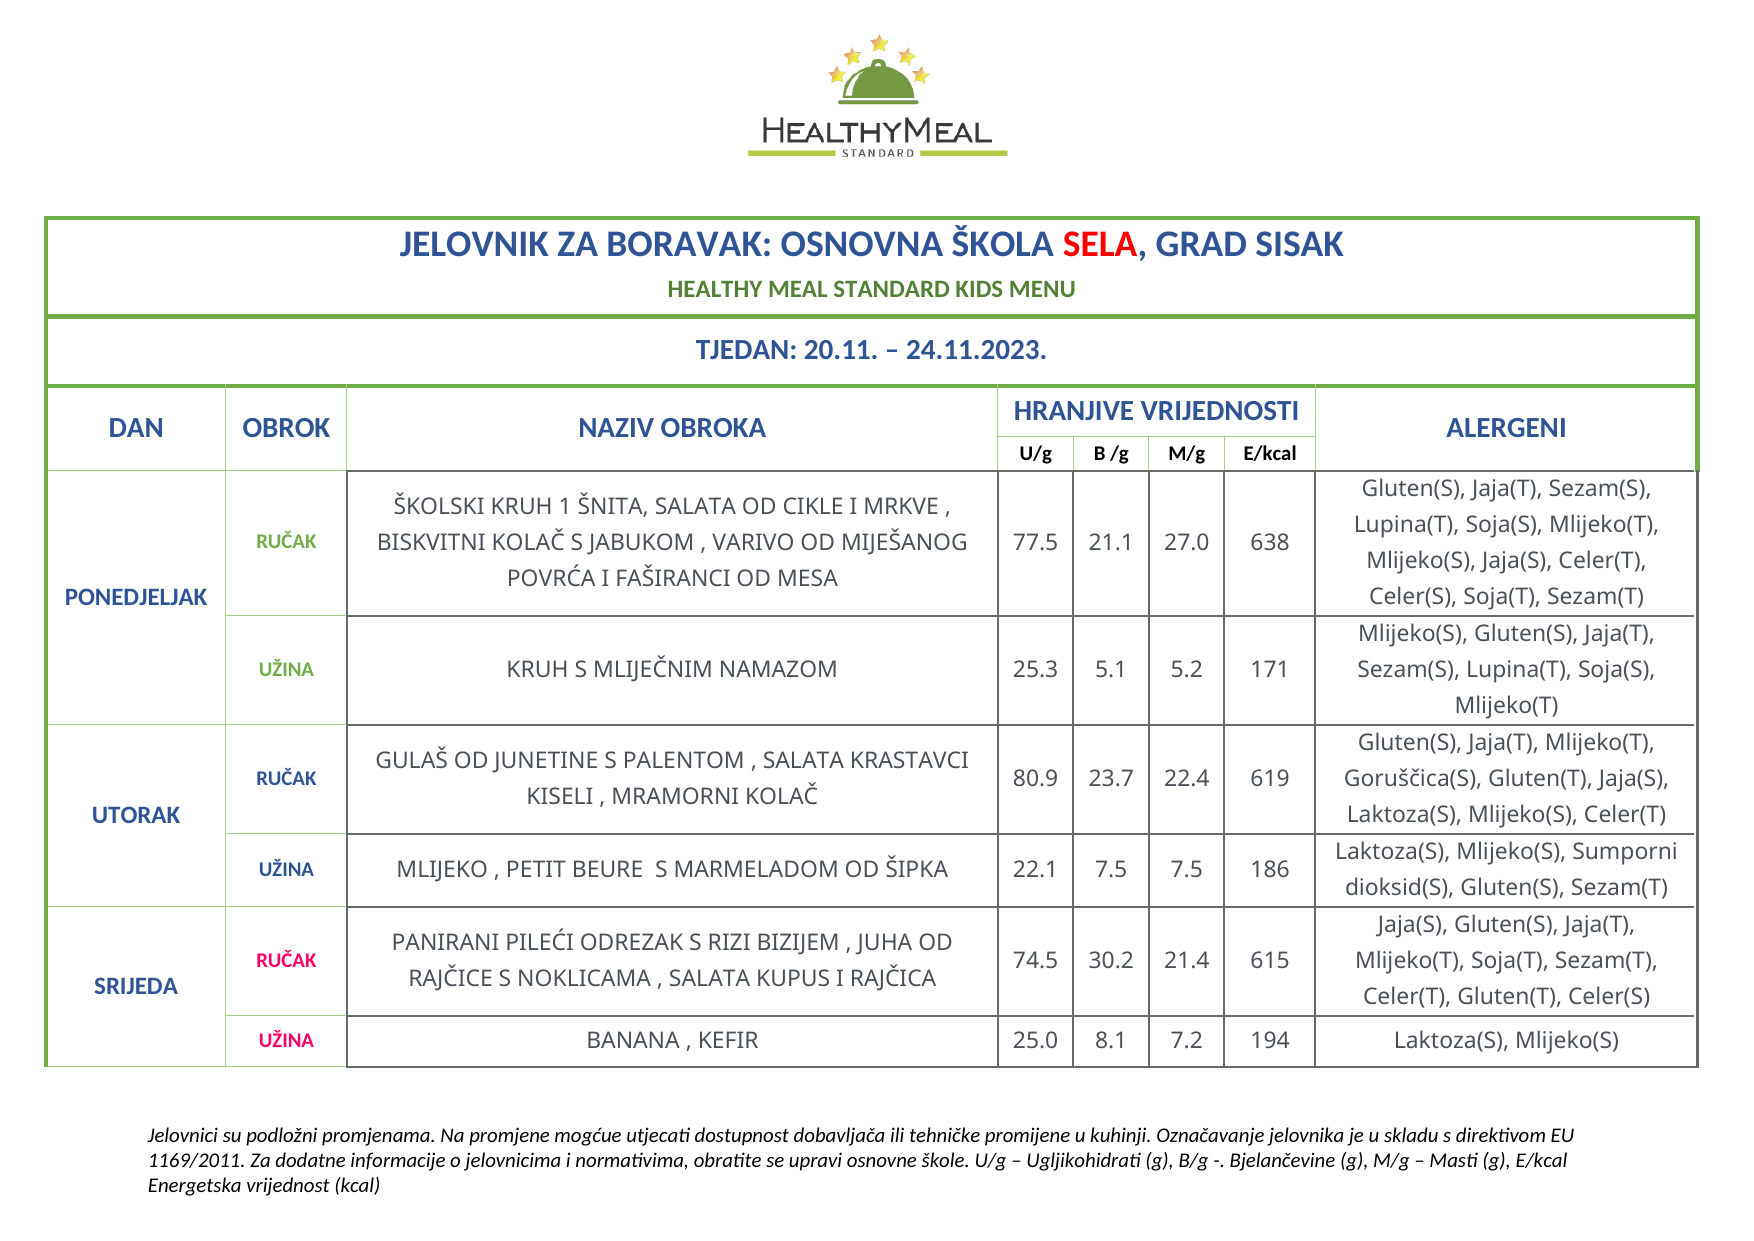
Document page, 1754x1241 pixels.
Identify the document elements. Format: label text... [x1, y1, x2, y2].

table_cell 5.2 [1150, 617, 1223, 724]
table_cell Gluten(S), Jaja(T), Sezam(S), Lupina(T), Soja(S), Mlijeko(T), Mlijeko(S), Jaja(S), Celer(T), Celer(S), Soja(T), Sezam(T) [1316, 470, 1696, 615]
picture [745, 29, 1008, 171]
table_cell M/g [1149, 437, 1224, 470]
table_cell 171 [1225, 617, 1314, 724]
table_cell 8.1 [1074, 1017, 1148, 1066]
table_cell 22.4 [1150, 726, 1223, 833]
table_cell 25.3 [999, 617, 1072, 724]
table_cell 638 [1225, 472, 1314, 615]
table_cell 22.1 [999, 835, 1072, 906]
table_cell GULAŠ OD JUNETINE S PALENTOM , SALATA KRASTAVCI KISELI , MRAMORNI KOLAČ [348, 726, 997, 833]
table_cell 5.1 [1074, 617, 1148, 724]
table_cell 23.7 [1074, 726, 1148, 833]
table_cell 25.0 [999, 1017, 1072, 1066]
table_cell RUČAK [226, 907, 346, 1015]
table_cell 615 [1225, 908, 1314, 1015]
table_cell NAZIV OBROKA [347, 388, 997, 470]
table_cell UŽINA [226, 616, 346, 724]
table_header JELOVNIK ZA BORAVAK: OSNOVNA ŠKOLA SELA, GRAD SISAK HEALTHY MEAL STANDARD KIDS MENU [48, 220, 1695, 314]
table_cell 21.4 [1150, 908, 1223, 1015]
table_cell Jaja(S), Gluten(S), Jaja(T), Mlijeko(T), Soja(T), Sezam(T), Celer(T), Gluten(T), Celer(S) [1316, 906, 1696, 1015]
table_cell BANANA , KEFIR [348, 1017, 997, 1066]
table_cell RUČAK [226, 471, 346, 615]
table_cell PANIRANI PILEĆI ODREZAK S RIZI BIZIJEM , JUHA OD RAJČICE S NOKLICAMA , SALATA KUPUS I RAJČICA [348, 908, 997, 1015]
table_cell RUČAK [226, 725, 346, 833]
table_cell Gluten(S), Jaja(T), Mlijeko(T), Goruščica(S), Gluten(T), Jaja(S), Laktoza(S), Mlijeko(S), Celer(T) [1316, 724, 1696, 833]
table_cell E/kcal [1225, 437, 1315, 470]
table_cell UŽINA [226, 834, 346, 906]
table_cell 21.1 [1074, 472, 1148, 615]
table_cell Laktoza(S), Mlijeko(S) [1316, 1015, 1696, 1066]
table_cell 80.9 [999, 726, 1072, 833]
table_cell MLIJEKO , PETIT BEURE S MARMELADOM OD ŠIPKA [348, 835, 997, 906]
table_cell U/g [998, 437, 1073, 470]
table_cell ALERGENI [1316, 388, 1695, 470]
table_cell 74.5 [999, 908, 1072, 1015]
table_cell TJEDAN: 20.11. – 24.11.2023. [48, 319, 1695, 383]
table_cell HRANJIVE VRIJEDNOSTI [998, 388, 1315, 436]
table_cell SRIJEDA [48, 907, 225, 1066]
table_cell Laktoza(S), Mlijeko(S), Sumporni dioksid(S), Gluten(S), Sezam(T) [1316, 833, 1696, 906]
table_cell Mlijeko(S), Gluten(S), Jaja(T), Sezam(S), Lupina(T), Soja(S), Mlijeko(T) [1316, 615, 1696, 724]
table_cell DAN [48, 388, 225, 470]
table_cell UŽINA [226, 1016, 346, 1066]
table_cell 30.2 [1074, 908, 1148, 1015]
table_cell KRUH S MLIJEČNIM NAMAZOM [348, 617, 997, 724]
table_cell 186 [1225, 835, 1314, 906]
table_cell UTORAK [48, 725, 225, 906]
table_cell 7.2 [1150, 1017, 1223, 1066]
table_cell 7.5 [1150, 835, 1223, 906]
table_cell PONEDJELJAK [48, 471, 225, 724]
table_cell 77.5 [999, 472, 1072, 615]
table_cell 7.5 [1074, 835, 1148, 906]
table_cell 194 [1225, 1017, 1314, 1066]
table_cell ŠKOLSKI KRUH 1 ŠNITA, SALATA OD CIKLE I MRKVE , BISKVITNI KOLAČ S JABUKOM , VARIVO OD MIJEŠANOG POVRĆA I FAŠIRANCI OD MESA [348, 472, 997, 615]
table_cell OBROK [226, 388, 346, 470]
table_cell B /g [1074, 437, 1148, 470]
table_cell 619 [1225, 726, 1314, 833]
table_cell 27.0 [1150, 472, 1223, 615]
